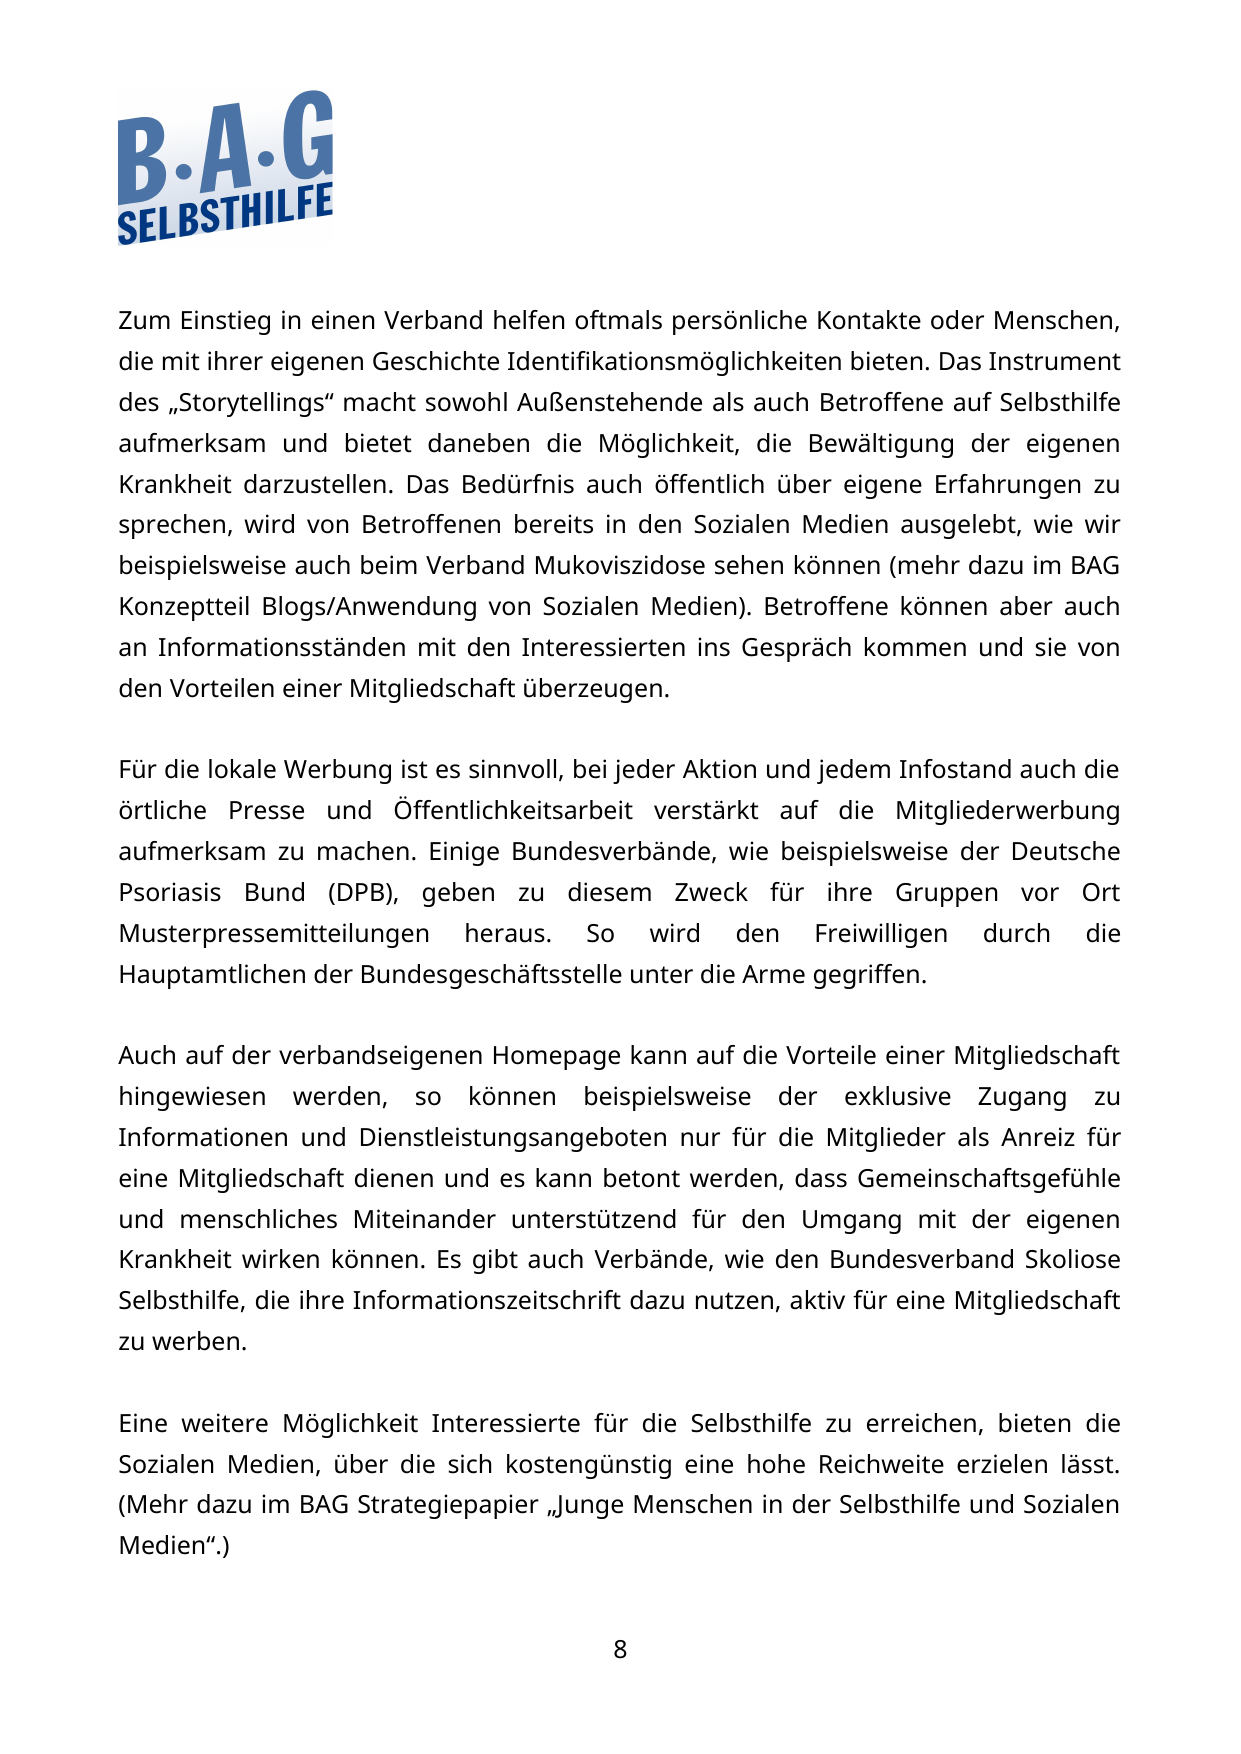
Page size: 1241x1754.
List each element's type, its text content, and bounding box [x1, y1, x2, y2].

picture [118, 88, 333, 246]
text Für die lokale Werbung ist es sinnvoll, bei jeder Aktion und jedem Infostand auch die örtliche Presse und Öffentlichkeitsarbeit verstärkt auf die Mitgliederwerbung aufmerksam zu machen. Einige Bundesverbände, wie beispielsweise der Deutsche Psoriasis Bund (DPB), geben zu diesem Zweck für ihre Gruppen vor Ort Musterpressemitteilungen heraus. So wird den Freiwilligen durch die Hauptamtlichen der Bundesgeschäftsstelle unter die Arme gegriffen. [118, 752, 1122, 990]
text Auch auf der verbandseigenen Homepage kann auf die Vorteile einer Mitgliedschaft hingewiesen werden, so können beispielsweise der exklusive Zugang zu Informationen und Dienstleistungsangeboten nur für die Mitglieder als Anreiz für eine Mitgliedschaft dienen und es kann betont werden, dass Gemeinschaftsgefühle und menschliches Miteinander unterstützend für den Umgang mit der eigenen Krankheit wirken können. Es gibt auch Verbände, wie den Bundesverband Skoliose Selbsthilfe, die ihre Informationszeitschrift dazu nutzen, aktiv für eine Mitgliedschaft zu werben. [118, 1038, 1122, 1358]
text Eine weitere Möglichkeit Interessierte für die Selbsthilfe zu erreichen, bieten die Sozialen Medien, über die sich kostengünstig eine hohe Reichweite erzielen lässt. (Mehr dazu im BAG Strategiepapier „Junge Menschen in der Selbsthilfe und Sozialen Medien“.) [118, 1406, 1122, 1562]
text Zum Einstieg in einen Verband helfen oftmals persönliche Kontakte oder Menschen, die mit ihrer eigenen Geschichte Identifikationsmöglichkeiten bieten. Das Instrument des „Storytellings“ macht sowohl Außenstehende als auch Betroffene auf Selbsthilfe aufmerksam und bietet daneben die Möglichkeit, die Bewältigung der eigenen Krankheit darzustellen. Das Bedürfnis auch öffentlich über eigene Erfahrungen zu sprechen, wird von Betroffenen bereits in den Sozialen Medien ausgelebt, wie wir beispielsweise auch beim Verband Mukoviszidose sehen können (mehr dazu im BAG Konzeptteil Blogs/Anwendung von Sozialen Medien). Betroffene können aber auch an Informationsständen mit den Interessierten ins Gespräch kommen und sie von den Vorteilen einer Mitgliedschaft überzeugen. [118, 303, 1122, 704]
